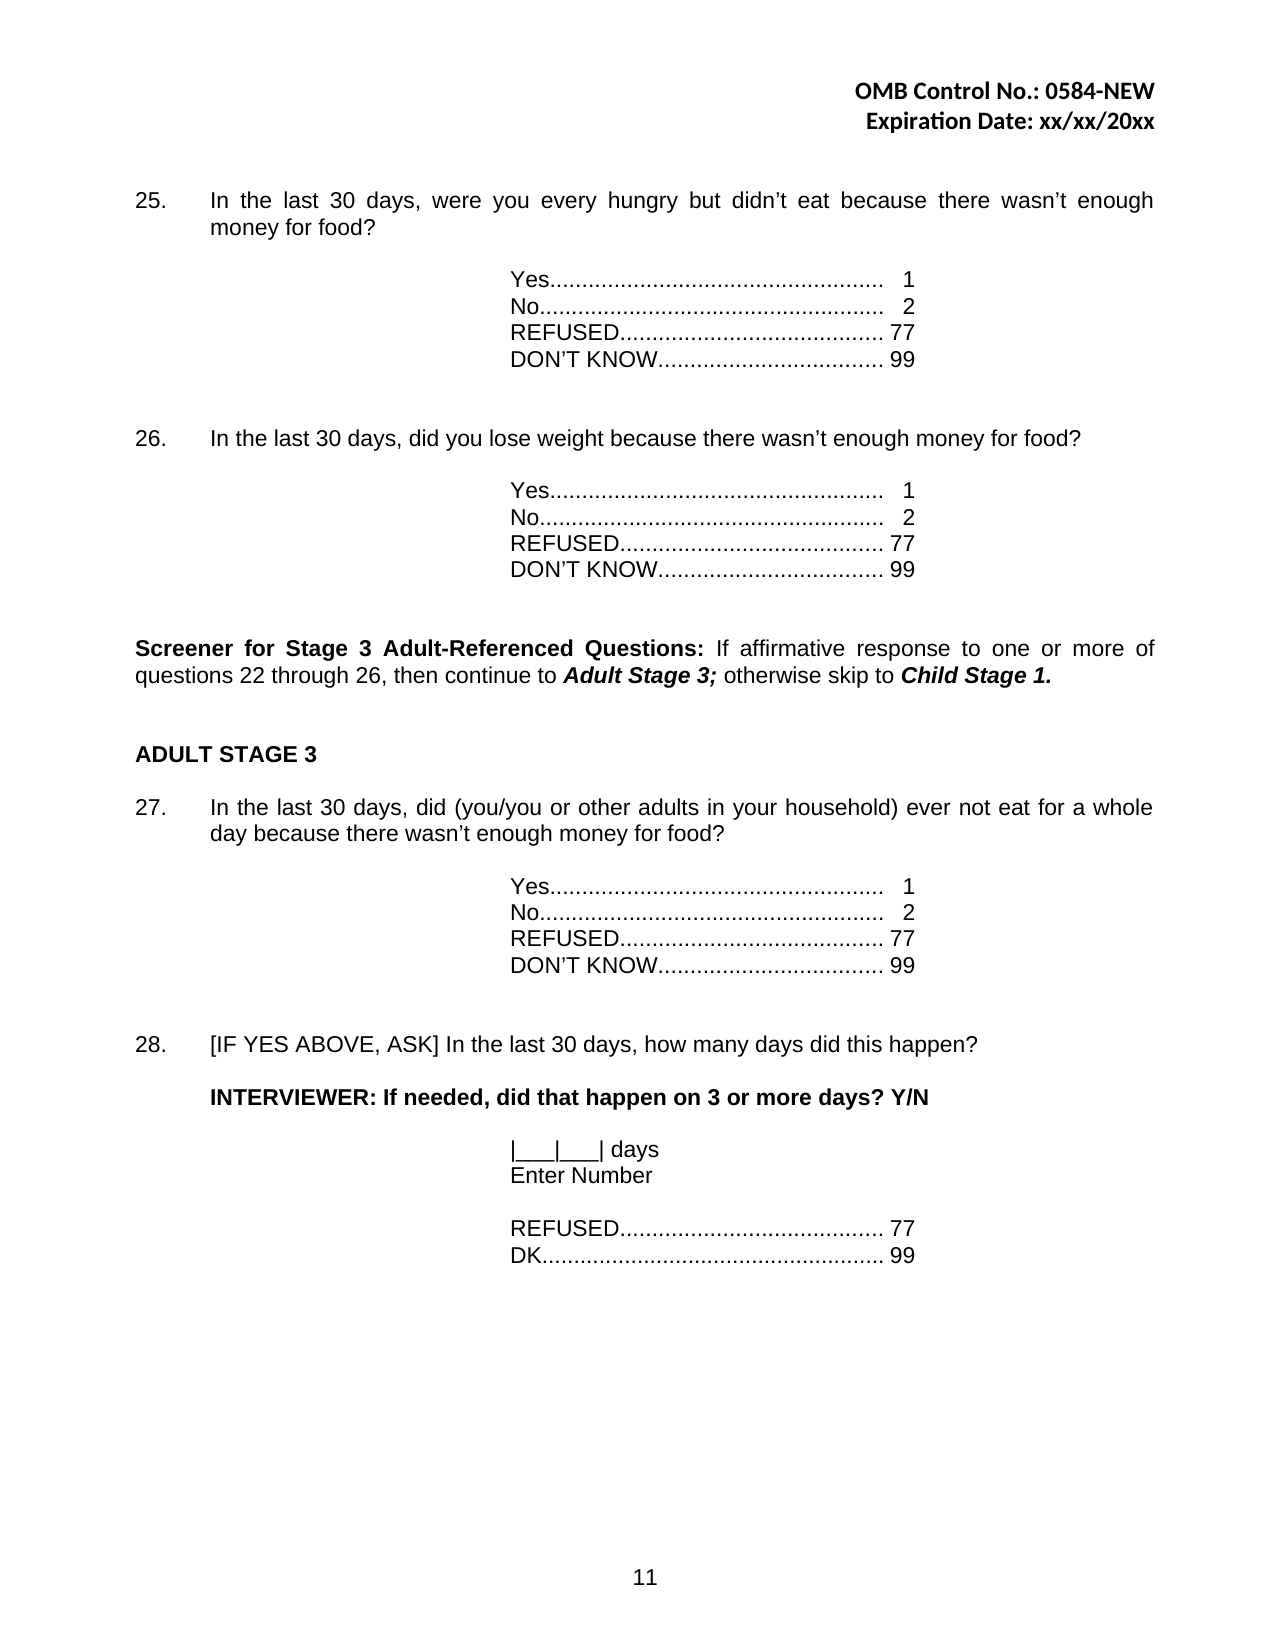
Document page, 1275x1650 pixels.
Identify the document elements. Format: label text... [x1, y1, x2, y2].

text Yes 1 [510, 873, 1155, 899]
text DON’T KNOW 99 [510, 952, 1155, 978]
text DON’T KNOW 99 [510, 556, 1155, 583]
text Yes 1 [510, 266, 1155, 293]
text 25. In the last 30 days, were you every hungry but didn’t eat because there wasn’t enough money for food? [135, 187, 1155, 240]
text REFUSED 77 [510, 925, 1155, 952]
text No 2 [510, 504, 1155, 530]
text Adult Stage 3 [135, 741, 1155, 767]
text No 2 [510, 293, 1155, 319]
text |___|___| days [510, 1136, 1155, 1162]
text DK 99 [510, 1242, 1155, 1268]
text DON’T KNOW 99 [510, 346, 1155, 372]
text REFUSED 77 [510, 530, 1155, 556]
text 28. [IF YES ABOVE, ASK] In the last 30 days, how many days did this happen? [135, 1031, 1155, 1057]
text REFUSED 77 [510, 1215, 1155, 1242]
text Yes 1 [510, 477, 1155, 504]
text INTERVIEWER: If needed, did that happen on 3 or more days? Y/N [210, 1083, 1155, 1110]
text Screener for Stage 3 Adult-Referenced Questions: If affirmative response to one or more of questions 22 through 26, then continue to Adult Stage 3; otherwise skip to Child Stage 1. [135, 635, 1155, 688]
text 26. In the last 30 days, did you lose weight because there wasn’t enough money for food? [135, 424, 1155, 451]
text No 2 [510, 899, 1155, 925]
text REFUSED 77 [510, 319, 1155, 346]
text 27. In the last 30 days, did (you/you or other adults in your household) ever not eat for a whole day because there wasn’t enough money for food? [135, 793, 1155, 846]
text Enter Number [510, 1162, 1155, 1189]
